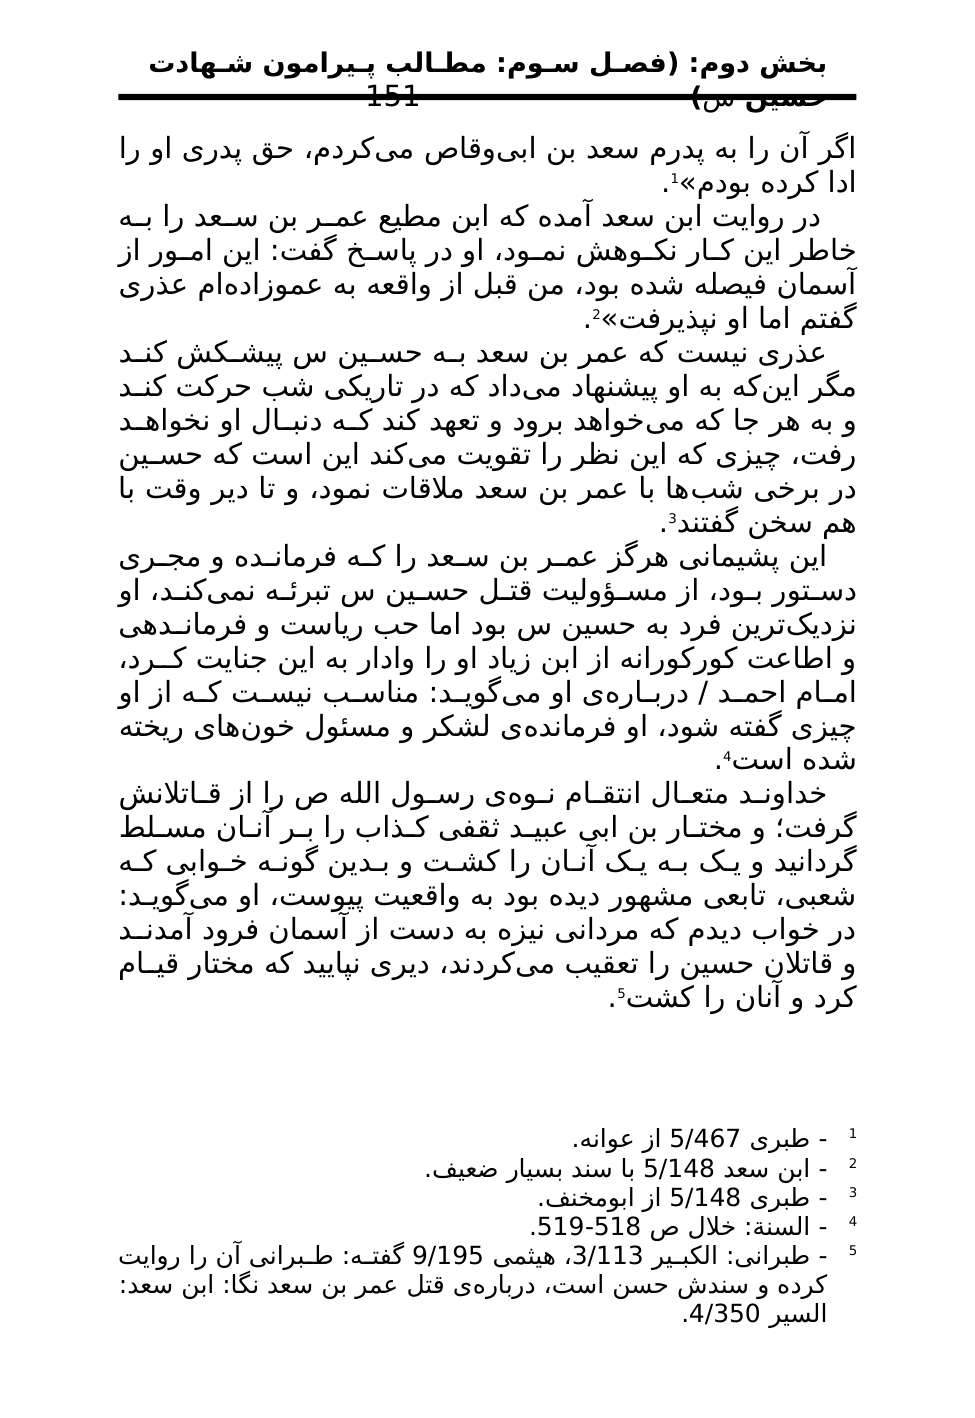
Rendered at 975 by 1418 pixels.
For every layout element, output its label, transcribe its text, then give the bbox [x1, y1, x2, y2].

text عذری نیست که عمر بن سعد به حسین س پیشکش کند مگر این‌که به او پیشنهاد می‌داد که در تاریکی شب حرکت کند و به هر جا که می‌خواهد برود و تعهد کند که دنبال او نخواهد رفت، چیزی که این نظر را تقویت می‌کند این است که حسین در برخی شب‌ها با عمر بن سعد ملاقات نمود، و تا دیر وقت با هم سخن گفتند. [118, 335, 857, 539]
text این پشیمانی هرگز عمر بن سعد را که فرمانده و مجری دستور بود، از مسؤولیت قتل حسین س تبرئه نمی‌کند، او نزدیک‌ترین فرد به حسین س بود اما حب ریاست و فرماندهی و اطاعت کورکورانه از ابن زیاد او را وادار به این جنایت کرد، امام احمد / درباره‌ی او می‌گوید: مناسب نیست که از او چیزی گفته شود، او فرمانده‌ی لشکر و مسئول خون‌های ریخته شده است. [118, 539, 857, 777]
text خداوند متعال انتقام نوه‌ی رسول الله ص را از قاتلانش گرفت؛ و مختار بن ابی عبید ثقفی کذاب را بر آنان مسلط گردانید و یک به یک آنان را کشت و بدین گونه خوابی که شعبی، تابعی مشهور دیده بود به واقعیت پیوست، او می‌گوید: در خواب دیدم که مردانی نیزه به دست از آسمان فرود آمدند و قاتلان حسین را تعقیب می‌کردند، دیری نپایید که مختار قیام کرد و آنان را کشت. [118, 777, 857, 1014]
text در روایت ابن سعد آمده که ابن مطیع عمر بن سعد را به خاطر این کار نکوهش نمود، او در پاسخ گفت: این امور از آسمان فیصله شده بود، من قبل از واقعه به عموزاده‌ام عذری گفتم اما او نپذیرفت». [118, 199, 857, 335]
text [118, 132, 857, 199]
